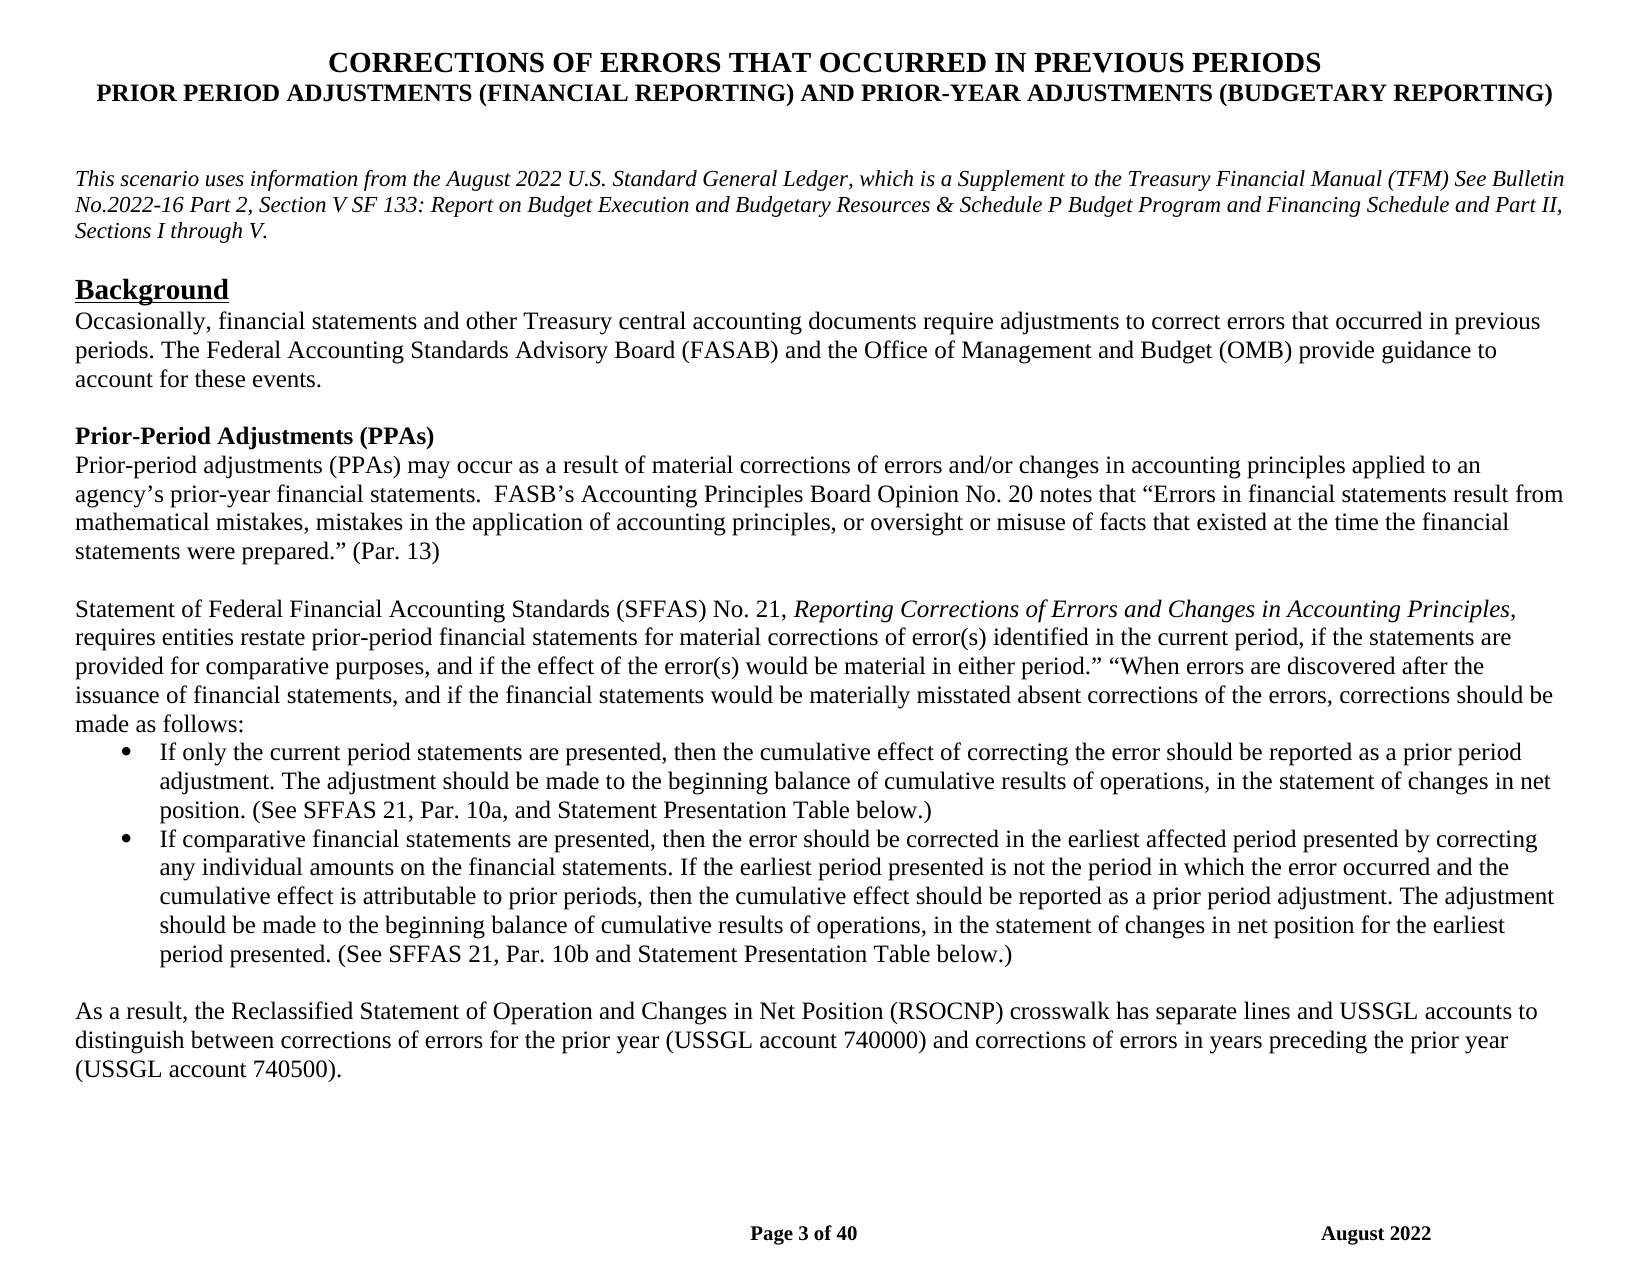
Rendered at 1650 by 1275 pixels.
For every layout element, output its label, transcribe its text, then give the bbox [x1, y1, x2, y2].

text Prior-Period Adjustments (PPAs) [75, 421, 1575, 450]
text This scenario uses information from the August 2022 U.S. Standard General Ledger, which is a Supplement to the Treasury Financial Manual (TFM) See Bulletin No.2022-16 Part 2, Section V SF 133: Report on Budget Execution and Budgetary Resources & Schedule P Budget Program and Financing Schedule and Part II, Sections I through V. [75, 165, 1575, 244]
text Prior-period adjustments (PPAs) may occur as a result of material corrections of errors and/or changes in accounting principles applied to an agency’s prior-year financial statements. FASB’s Accounting Principles Board Opinion No. 20 notes that “Errors in financial statements result from mathematical mistakes, mistakes in the application of accounting principles, or oversight or misuse of facts that existed at the time the financial statements were prepared.” (Par. 13) [75, 450, 1575, 565]
list If only the current period statements are presented, then the cumulative effect of correcting the error should be reported as a prior period adjustment. The adjustment should be made to the beginning balance of cumulative results of operations, in the statement of changes in net position. (See SFFAS 21, Par. 10a, and Statement Presentation Table below.) [122, 737, 1575, 824]
list If comparative financial statements are presented, then the error should be corrected in the earliest affected period presented by correcting any individual amounts on the financial statements. If the earliest period presented is not the period in which the error occurred and the cumulative effect is attributable to prior periods, then the cumulative effect should be reported as a prior period adjustment. The adjustment should be made to the beginning balance of cumulative results of operations, in the statement of changes in net position for the earliest period presented. (See SFFAS 21, Par. 10b and Statement Presentation Table below.) [122, 824, 1575, 967]
text As a result, the Reclassified Statement of Operation and Changes in Net Position (RSOCNP) crosswalk has separate lines and USSGL accounts to distinguish between corrections of errors for the prior year (USSGL account 740000) and corrections of errors in years preceding the prior year (USSGL account 740500). [75, 996, 1575, 1082]
text Statement of Federal Financial Accounting Standards (SFFAS) No. 21, Reporting Corrections of Errors and Changes in Accounting Principles, requires entities restate prior-period financial statements for material corrections of error(s) identified in the current period, if the statements are provided for comparative purposes, and if the effect of the error(s) would be material in either period.” “When errors are discovered after the issuance of financial statements, and if the financial statements would be materially misstated absent corrections of the errors, corrections should be made as follows: [75, 594, 1575, 737]
text Occasionally, financial statements and other Treasury central accounting documents require adjustments to correct errors that occurred in previous periods. The Federal Accounting Standards Advisory Board (FASAB) and the Office of Management and Budget (OMB) provide guidance to account for these events. [75, 306, 1575, 392]
text Background [75, 273, 1575, 306]
